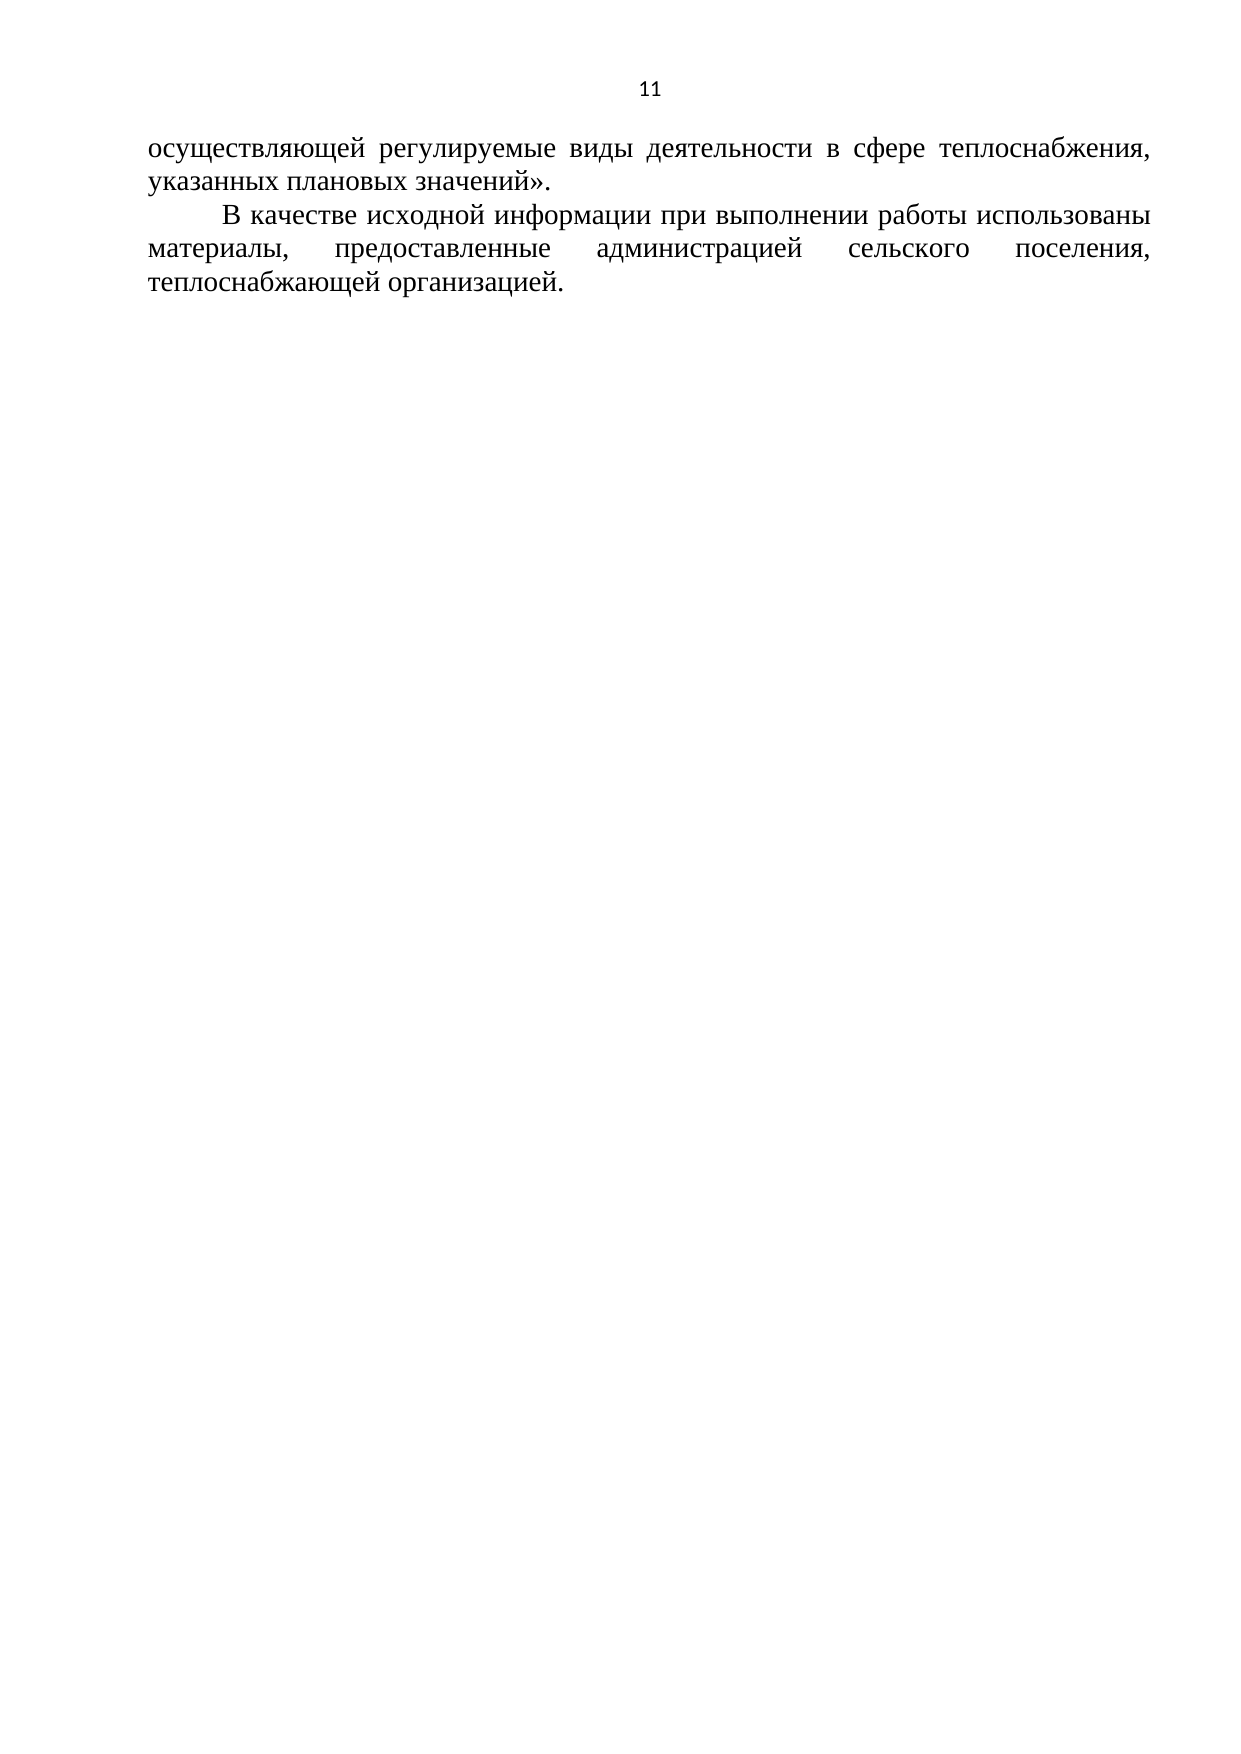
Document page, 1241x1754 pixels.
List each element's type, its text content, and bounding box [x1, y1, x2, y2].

text В качестве исходной информации при выполнении работы использованы материалы, предоставленные администрацией сельского поселения, теплоснабжающей организацией. [148, 197, 1152, 298]
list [148, 130, 1152, 197]
